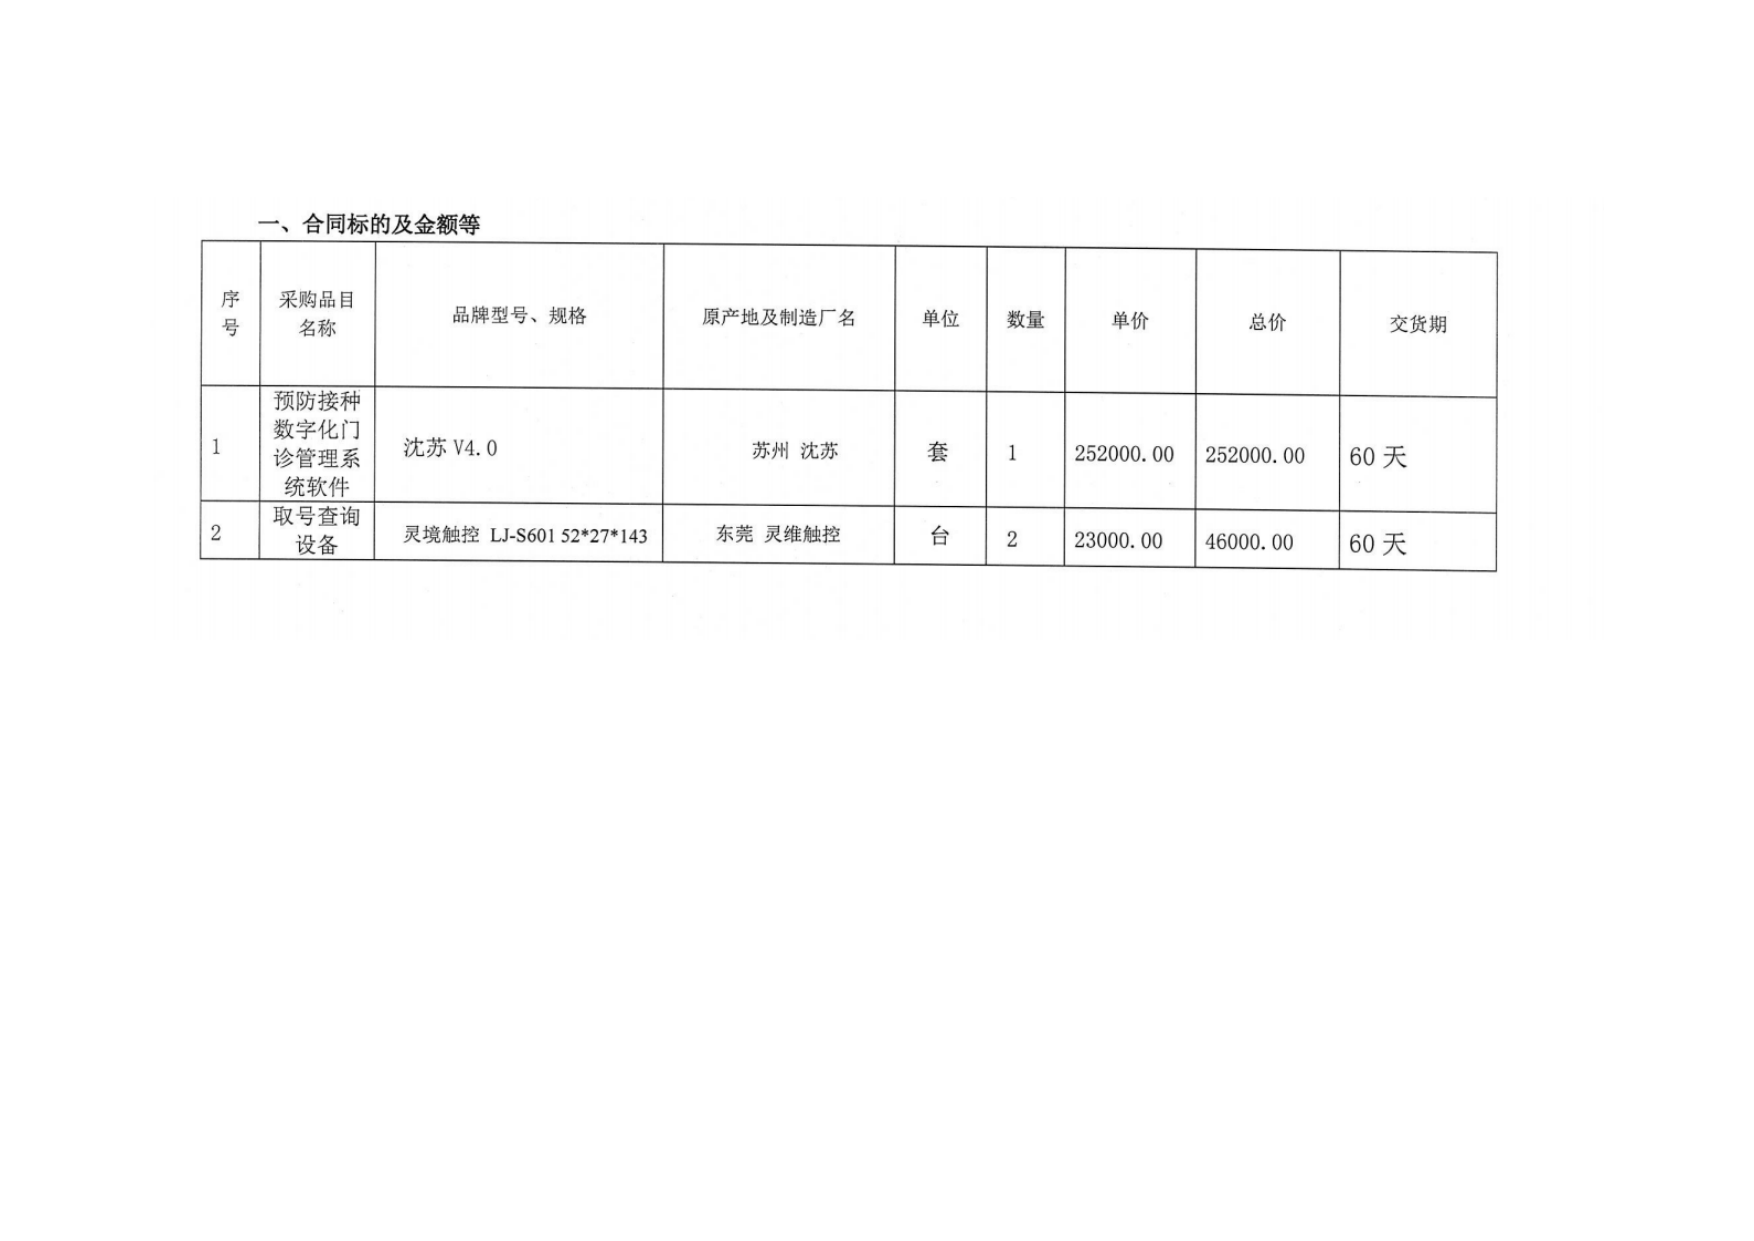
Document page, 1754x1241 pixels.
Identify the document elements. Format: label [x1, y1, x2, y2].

picture [150, 197, 1604, 640]
